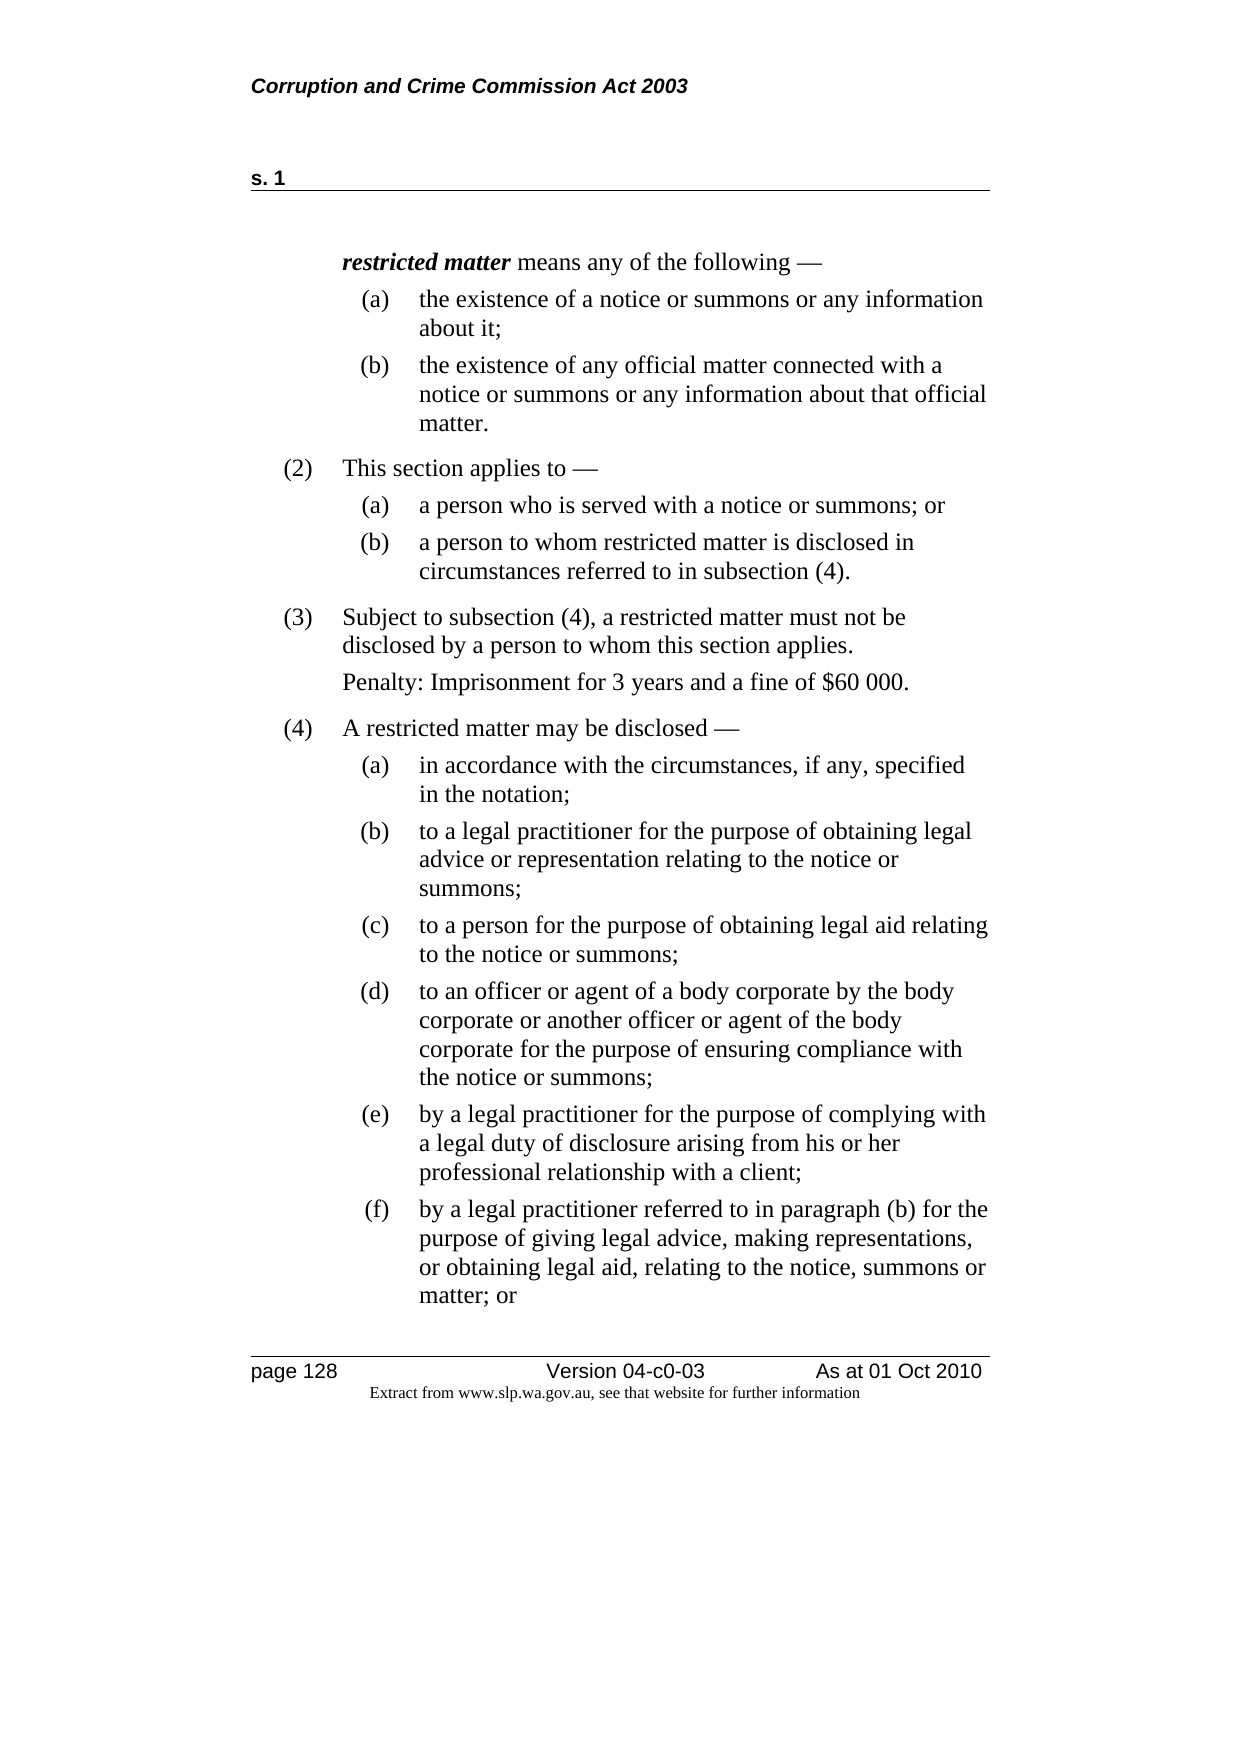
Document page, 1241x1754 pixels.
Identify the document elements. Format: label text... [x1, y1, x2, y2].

text (d) to an officer or agent of a body corporate by the body corporate or another officer or agent of the body corporate for the purpose of ensuring compliance with the notice or summons; [251, 976, 990, 1091]
text (3) Subject to subsection (4), a restricted matter must not be disclosed by a person to whom this section applies. [251, 602, 990, 659]
text Penalty: Imprisonment for 3 years and a fine of $60 000. [251, 667, 990, 696]
text (a) a person who is served with a notice or summons; or [251, 490, 990, 519]
text (2) This section applies to — [251, 453, 990, 482]
text (4) A restricted matter may be disclosed — [251, 713, 990, 742]
text (c) to a person for the purpose of obtaining legal aid relating to the notice or summons; [251, 910, 990, 968]
text (b) a person to whom restricted matter is disclosed in circumstances referred to in subsection (4). [251, 527, 990, 585]
text (a) in accordance with the circumstances, if any, specified in the notation; [251, 750, 990, 807]
text (f) by a legal practitioner referred to in paragraph (b) for the purpose of giving legal advice, making representations, or obtaining legal aid, relating to the notice, summons or matter; or [251, 1194, 990, 1309]
text restricted matter means any of the following — [251, 247, 990, 276]
text (e) by a legal practitioner for the purpose of complying with a legal duty of disclosure arising from his or her professional relationship with a client; [251, 1099, 990, 1186]
text (a) the existence of a notice or summons or any information about it; [251, 284, 990, 342]
text (b) to a legal practitioner for the purpose of obtaining legal advice or representation relating to the notice or summons; [251, 816, 990, 902]
text (b) the existence of any official matter connected with a notice or summons or any information about that official matter. [251, 350, 990, 437]
